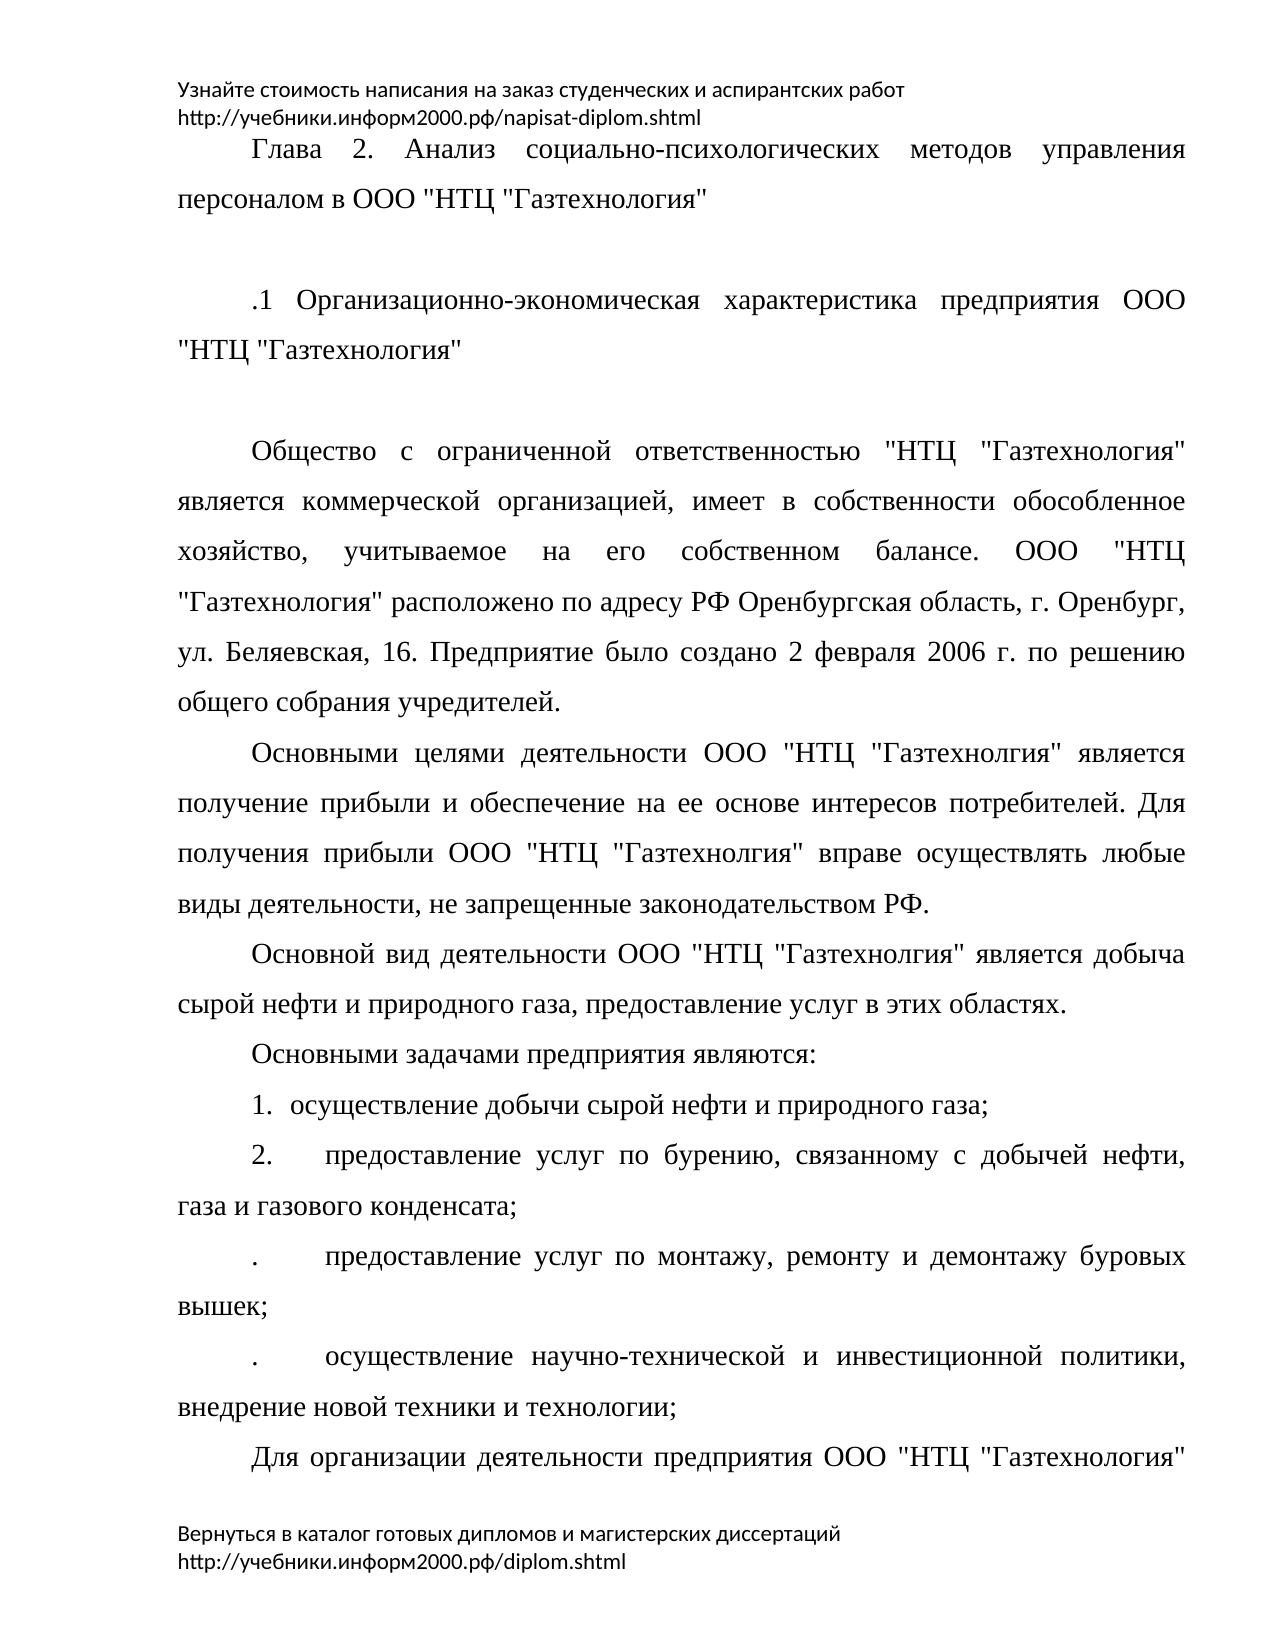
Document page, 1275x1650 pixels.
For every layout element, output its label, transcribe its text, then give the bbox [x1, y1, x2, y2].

text Основными целями деятельности ООО "НТЦ "Газтехнолгия" является получение прибыли и обеспечение на ее основе интересов потребителей. Для получения прибыли ООО "НТЦ "Газтехнолгия" вправе осуществлять любые виды деятельности, не запрещенные законодательством РФ. [177, 735, 1186, 919]
text Основной вид деятельности ООО "НТЦ "Газтехнолгия" является добыча сырой нефти и природного газа, предоставление услуг в этих областях. [177, 936, 1186, 1020]
text 1. осуществление добычи сырой нефти и природного газа; [177, 1087, 1186, 1121]
text .1 Организационно-экономическая характеристика предприятия ООО "НТЦ "Газтехнология" [177, 282, 1186, 366]
text 2. предоставление услуг по бурению, связанному с добычей нефти, газа и газового конденсата; [177, 1137, 1186, 1221]
text Основными задачами предприятия являются: [177, 1037, 1186, 1070]
text . предоставление услуг по монтажу, ремонту и демонтажу буровых вышек; [177, 1238, 1186, 1322]
text Общество с ограниченной ответственностью "НТЦ "Газтехнология" является коммерческой организацией, имеет в собственности обособленное хозяйство, учитываемое на его собственном балансе. ООО "НТЦ "Газтехнология" расположено по адресу РФ Оренбургская область, г. Оренбург, ул. Беляевская, 16. Предприятие было создано 2 февраля 2006 г. по решению общего собрания учредителей. [177, 433, 1186, 718]
text . осуществление научно-технической и инвестиционной политики, внедрение новой техники и технологии; [177, 1338, 1186, 1422]
text Глава 2. Анализ социально-психологических методов управления персоналом в ООО "НТЦ "Газтехнология" [177, 131, 1186, 215]
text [177, 1439, 1186, 1473]
